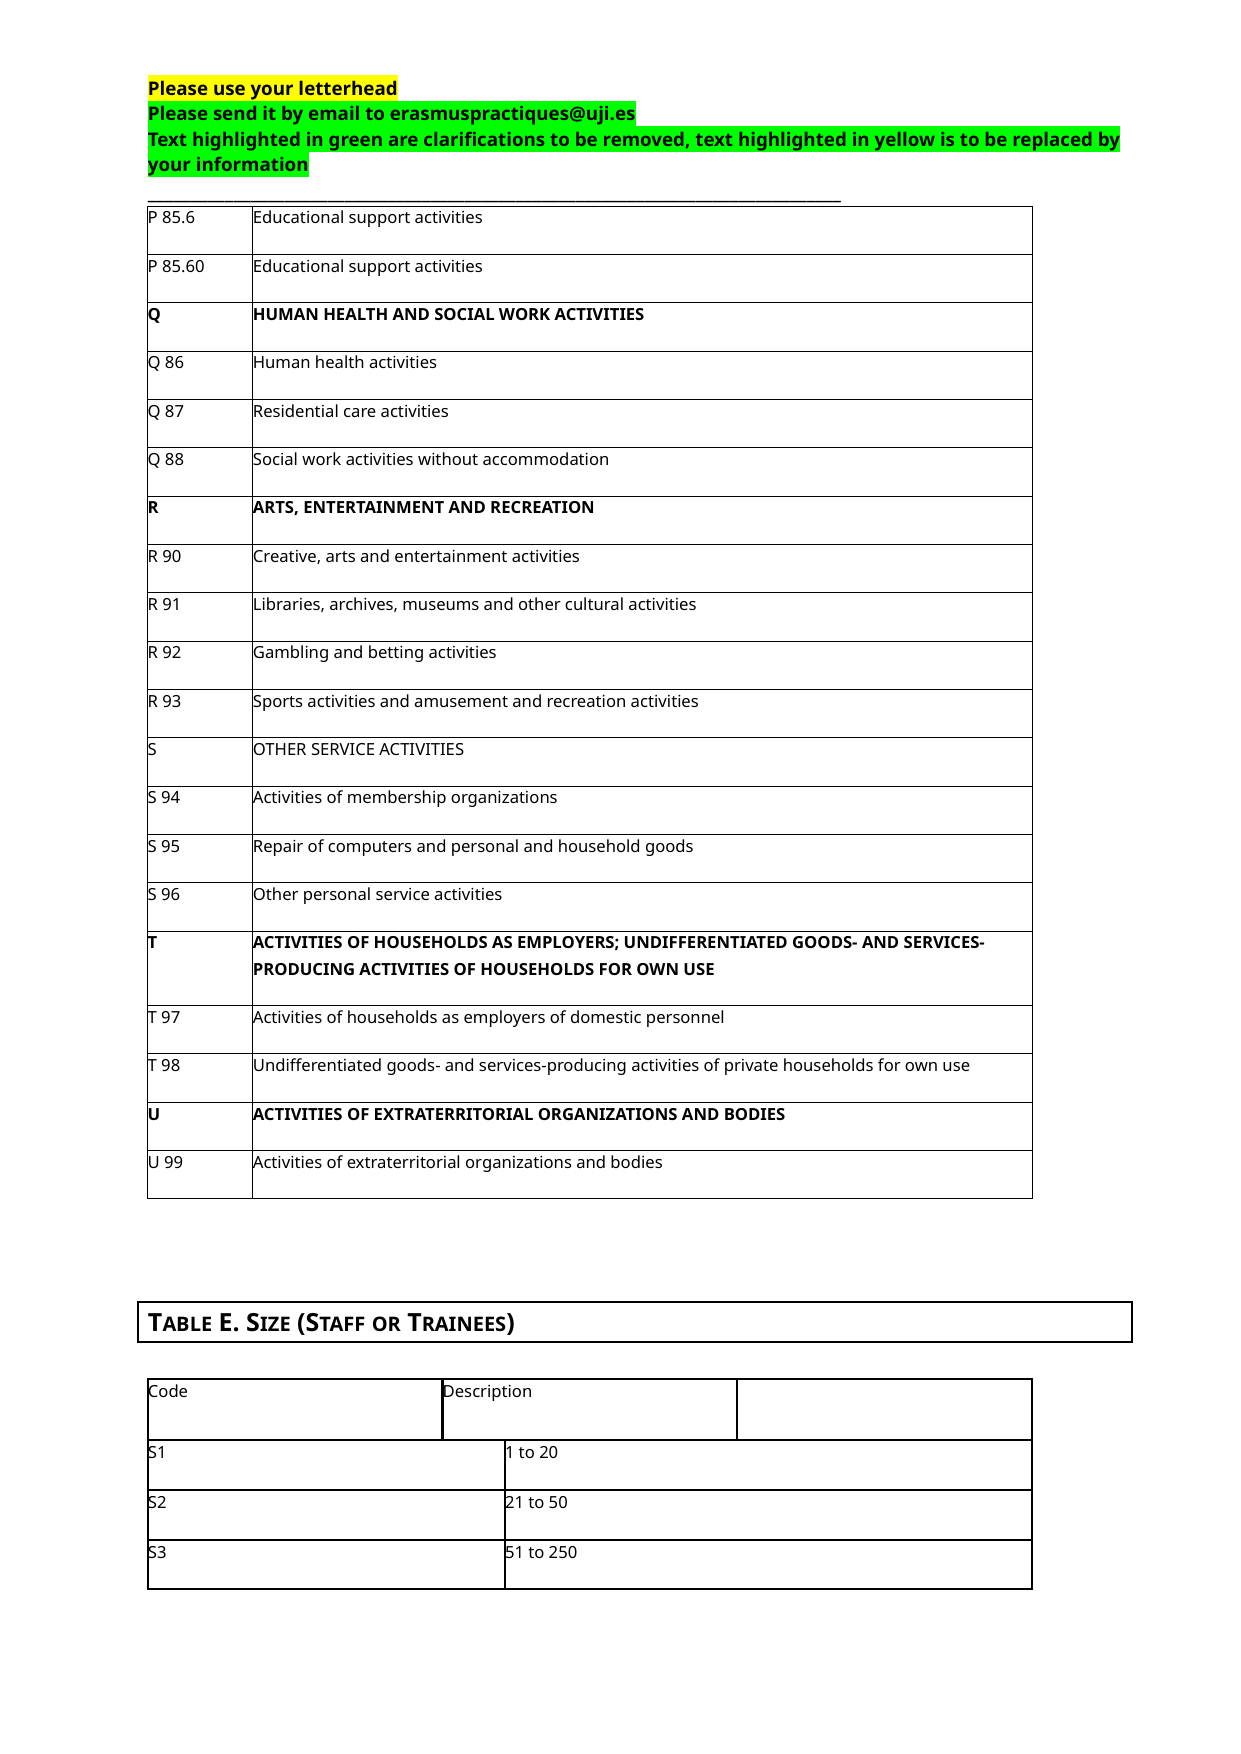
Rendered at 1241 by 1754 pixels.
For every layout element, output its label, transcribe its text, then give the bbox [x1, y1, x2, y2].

table_cell Human health activities [253, 352, 1032, 399]
table_header [738, 1380, 1031, 1439]
table_cell T 97 [148, 1006, 252, 1053]
table_cell Residential care activities [253, 400, 1032, 447]
table_cell Repair of computers and personal and household goods [253, 835, 1032, 882]
table_cell R 91 [148, 593, 252, 641]
table_cell S2 [149, 1491, 504, 1538]
table_cell ACTIVITIES OF EXTRATERRITORIAL ORGANIZATIONS AND BODIES [253, 1103, 1032, 1150]
table_cell S 95 [148, 835, 252, 882]
table_cell S [148, 738, 252, 786]
table_cell Libraries, archives, museums and other cultural activities [253, 593, 1032, 641]
table_cell S3 [149, 1541, 504, 1588]
table_cell Educational support activities [253, 207, 1032, 254]
table_cell S 96 [148, 883, 252, 931]
table_cell Creative, arts and entertainment activities [253, 545, 1032, 592]
table_cell Q 87 [148, 400, 252, 447]
table_cell U [148, 1103, 252, 1150]
table_cell S 94 [148, 787, 252, 834]
table_cell R 92 [148, 642, 252, 689]
table_cell Undifferentiated goods- and services-producing activities of private households for own use [253, 1054, 1032, 1102]
table_cell R 93 [148, 690, 252, 737]
table_cell Gambling and betting activities [253, 642, 1032, 689]
table_header Code [149, 1380, 441, 1439]
table_cell ACTIVITIES OF HOUSEHOLDS AS EMPLOYERS; UNDIFFERENTIATED GOODS- AND SERVICES-PRODUCING ACTIVITIES OF HOUSEHOLDS FOR OWN USE [253, 932, 1032, 1005]
table_cell Educational support activities [253, 255, 1032, 302]
table_cell Other personal service activities [253, 883, 1032, 931]
table_cell 21 to 50 [506, 1491, 1031, 1538]
table_cell T [148, 932, 252, 1005]
table_cell Q 88 [148, 448, 252, 496]
table_cell Social work activities without accommodation [253, 448, 1032, 496]
table_cell R 90 [148, 545, 252, 592]
table_cell Activities of extraterritorial organizations and bodies [253, 1151, 1032, 1198]
table_cell HUMAN HEALTH AND SOCIAL WORK ACTIVITIES [253, 303, 1032, 351]
table_cell ARTS, ENTERTAINMENT AND RECREATION [253, 497, 1032, 544]
table_cell Sports activities and amusement and recreation activities [253, 690, 1032, 737]
table_cell P 85.6 [148, 207, 252, 254]
table_cell S1 [149, 1441, 504, 1488]
table_cell Activities of households as employers of domestic personnel [253, 1006, 1032, 1053]
table_cell T 98 [148, 1054, 252, 1102]
table_cell 51 to 250 [506, 1541, 1031, 1588]
table_cell Q [148, 303, 252, 351]
table_cell U 99 [148, 1151, 252, 1198]
table_cell R [148, 497, 252, 544]
table_header Description [444, 1380, 736, 1439]
text Table E. Size (Staff or Trainees) [139, 1303, 1131, 1341]
table_cell OTHER SERVICE ACTIVITIES [253, 738, 1032, 786]
table_cell 1 to 20 [506, 1441, 1031, 1488]
table_cell Q 86 [148, 352, 252, 399]
table_cell P 85.60 [148, 255, 252, 302]
table_cell Activities of membership organizations [253, 787, 1032, 834]
